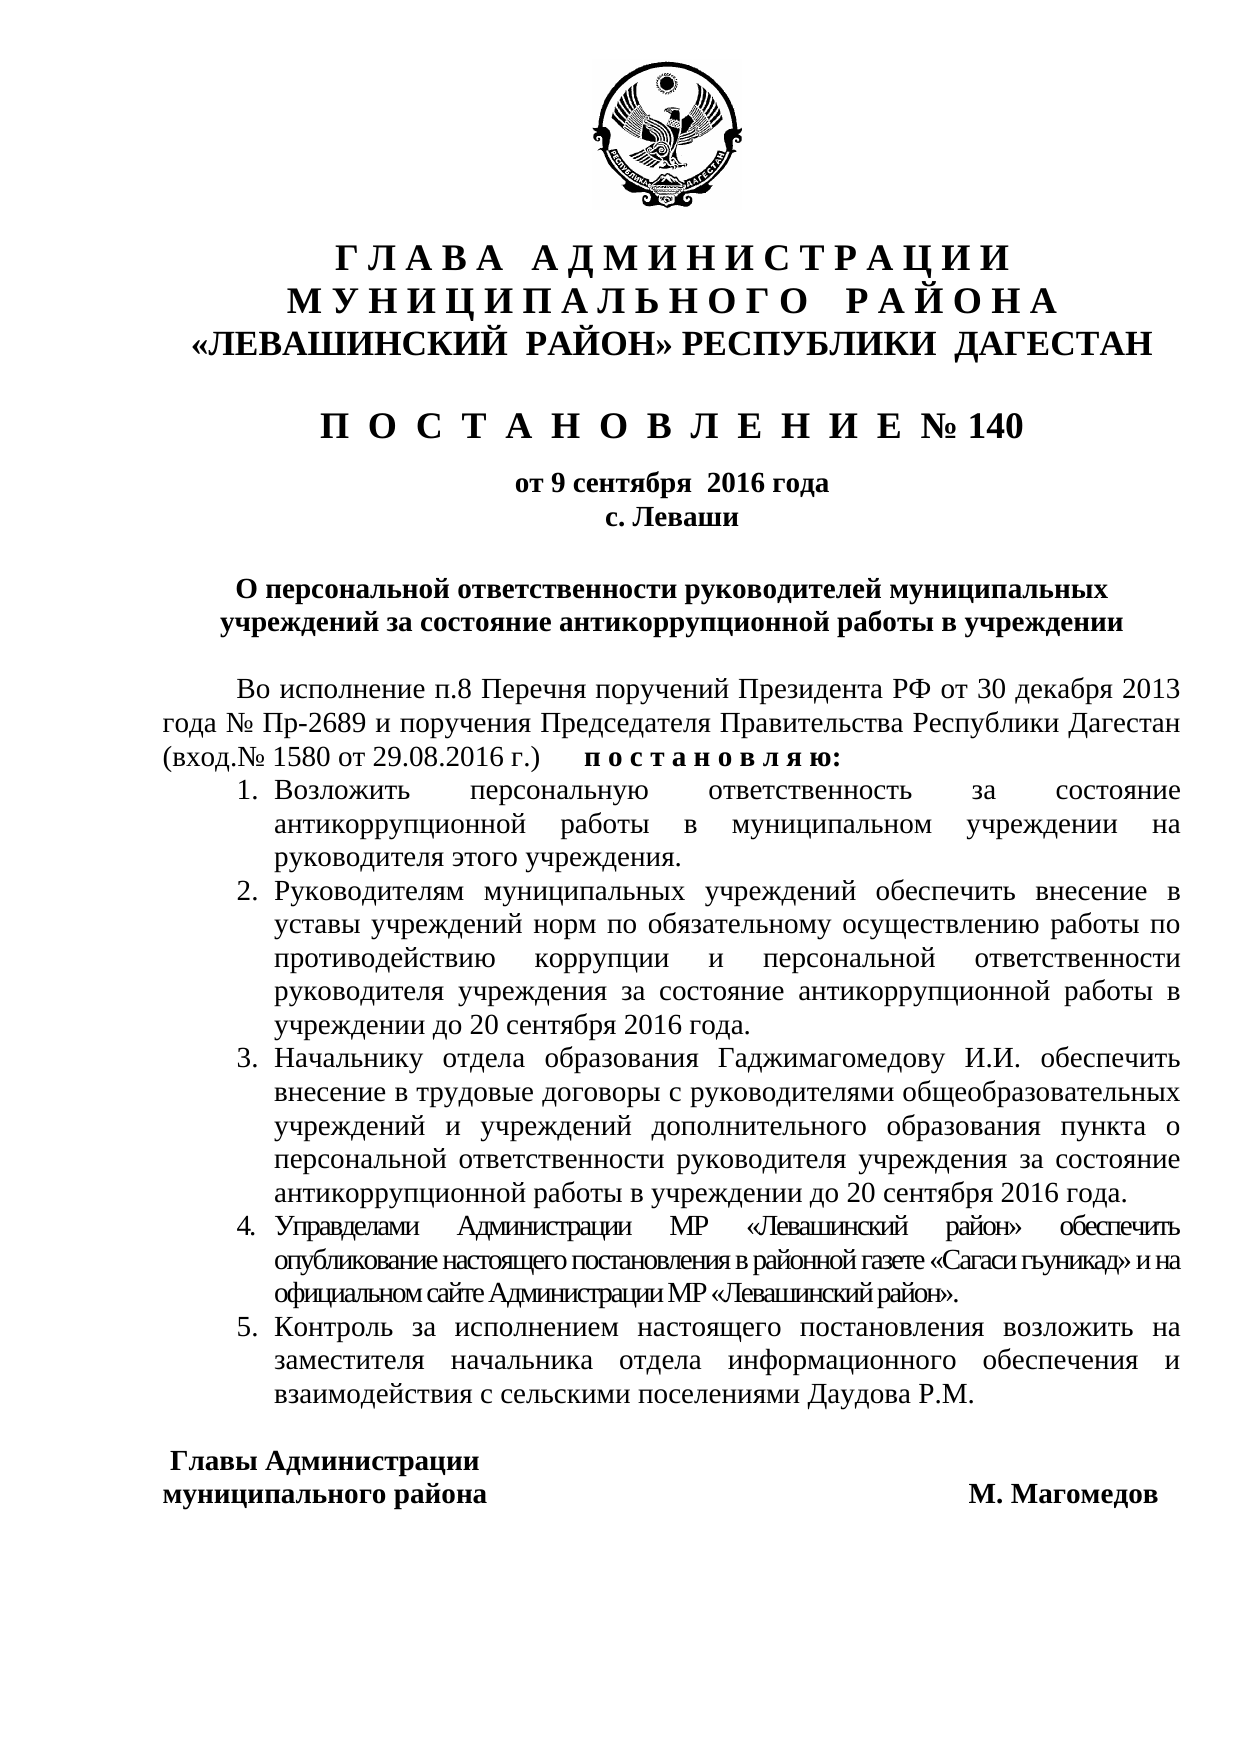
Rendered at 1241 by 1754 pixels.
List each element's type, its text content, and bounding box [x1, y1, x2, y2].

text муниципального района М. Магомедов [162, 1477, 1181, 1510]
list Руководителям муниципальных учреждений обеспечить внесение в уставы учреждений норм по обязательному осуществлению работы по противодействию коррупции и персональной ответственности руководителя учреждения за состояние антикоррупционной работы в учреждении до 20 сентября 2016 года. [236, 873, 1181, 1041]
text О персональной ответственности руководителей муниципальных учреждений за состояние антикоррупционной работы в учреждении [162, 571, 1181, 638]
text Главы Администрации [162, 1443, 1181, 1477]
text П О С Т А Н О В Л Е Н И Е № 140 [162, 403, 1181, 446]
text М У Н И Ц И П А Л Ь Н О Г О Р А Й О Н А [162, 279, 1181, 322]
list Контроль за исполнением настоящего постановления возложить на заместителя начальника отдела информационного обеспечения и взаимодействия с сельскими поселениями Даудова Р.М. [236, 1309, 1181, 1409]
list Управделами Администрации МР «Левашинский район» обеспечить опубликование настоящего постановления в районной газете «Сагаси гьуникад» и на официальном сайте Администрации МР «Левашинский район». [236, 1208, 1181, 1309]
text с. Леваши [162, 499, 1181, 533]
list Начальнику отдела образования Гаджимагомедову И.И. обеспечить внесение в трудовые договоры с руководителями общеобразовательных учреждений и учреждений дополнительного образования пункта о персональной ответственности руководителя учреждения за состояние антикоррупционной работы в учреждении до 20 сентября 2016 года. [236, 1041, 1181, 1208]
text Г Л А В А А Д М И Н И С Т Р А Ц И И [162, 236, 1181, 279]
picture [592, 59, 742, 210]
text «ЛЕВАШИНСКИЙ РАЙОН» РЕСПУБЛИКИ ДАГЕСТАН [162, 322, 1181, 363]
text Во исполнение п.8 Перечня поручений Президента РФ от 30 декабря 2013 года № Пр-2689 и поручения Председателя Правительства Республики Дагестан (вход.№ 1580 от 29.08.2016 г.) п о с т а н о в л я ю: [162, 672, 1181, 772]
text от 9 сентября 2016 года [162, 466, 1181, 499]
list Возложить персональную ответственность за состояние антикоррупционной работы в муниципальном учреждении на руководителя этого учреждения. [236, 772, 1181, 873]
